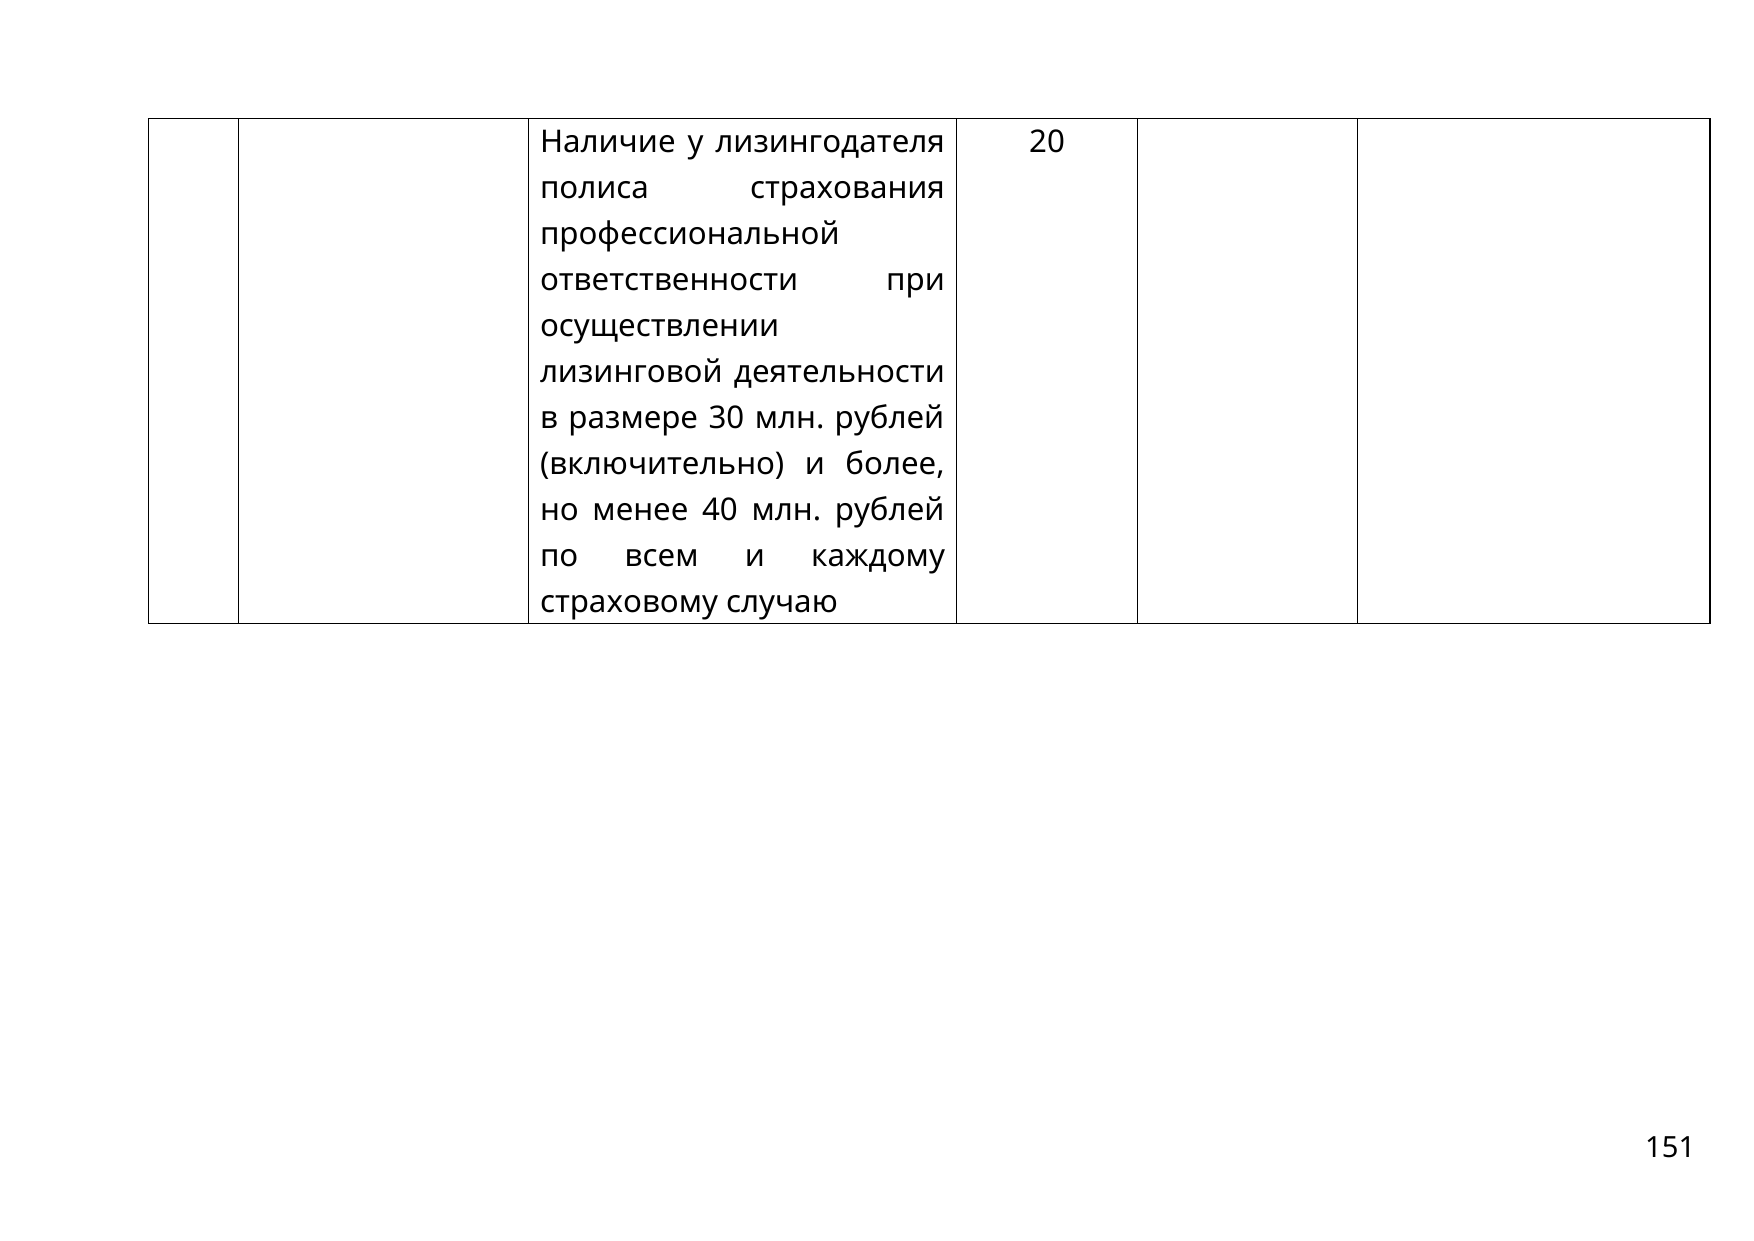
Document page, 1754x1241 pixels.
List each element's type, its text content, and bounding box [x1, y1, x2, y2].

table_cell Наличие у лизингодателя полиса страхования профессиональной ответственности при осуществлении лизинговой деятельности в размере 30 млн. рублей (включительно) и более, но менее 40 млн. рублей по всем и каждому страховому случаю [529, 119, 956, 623]
table_cell 20 [957, 119, 1137, 623]
